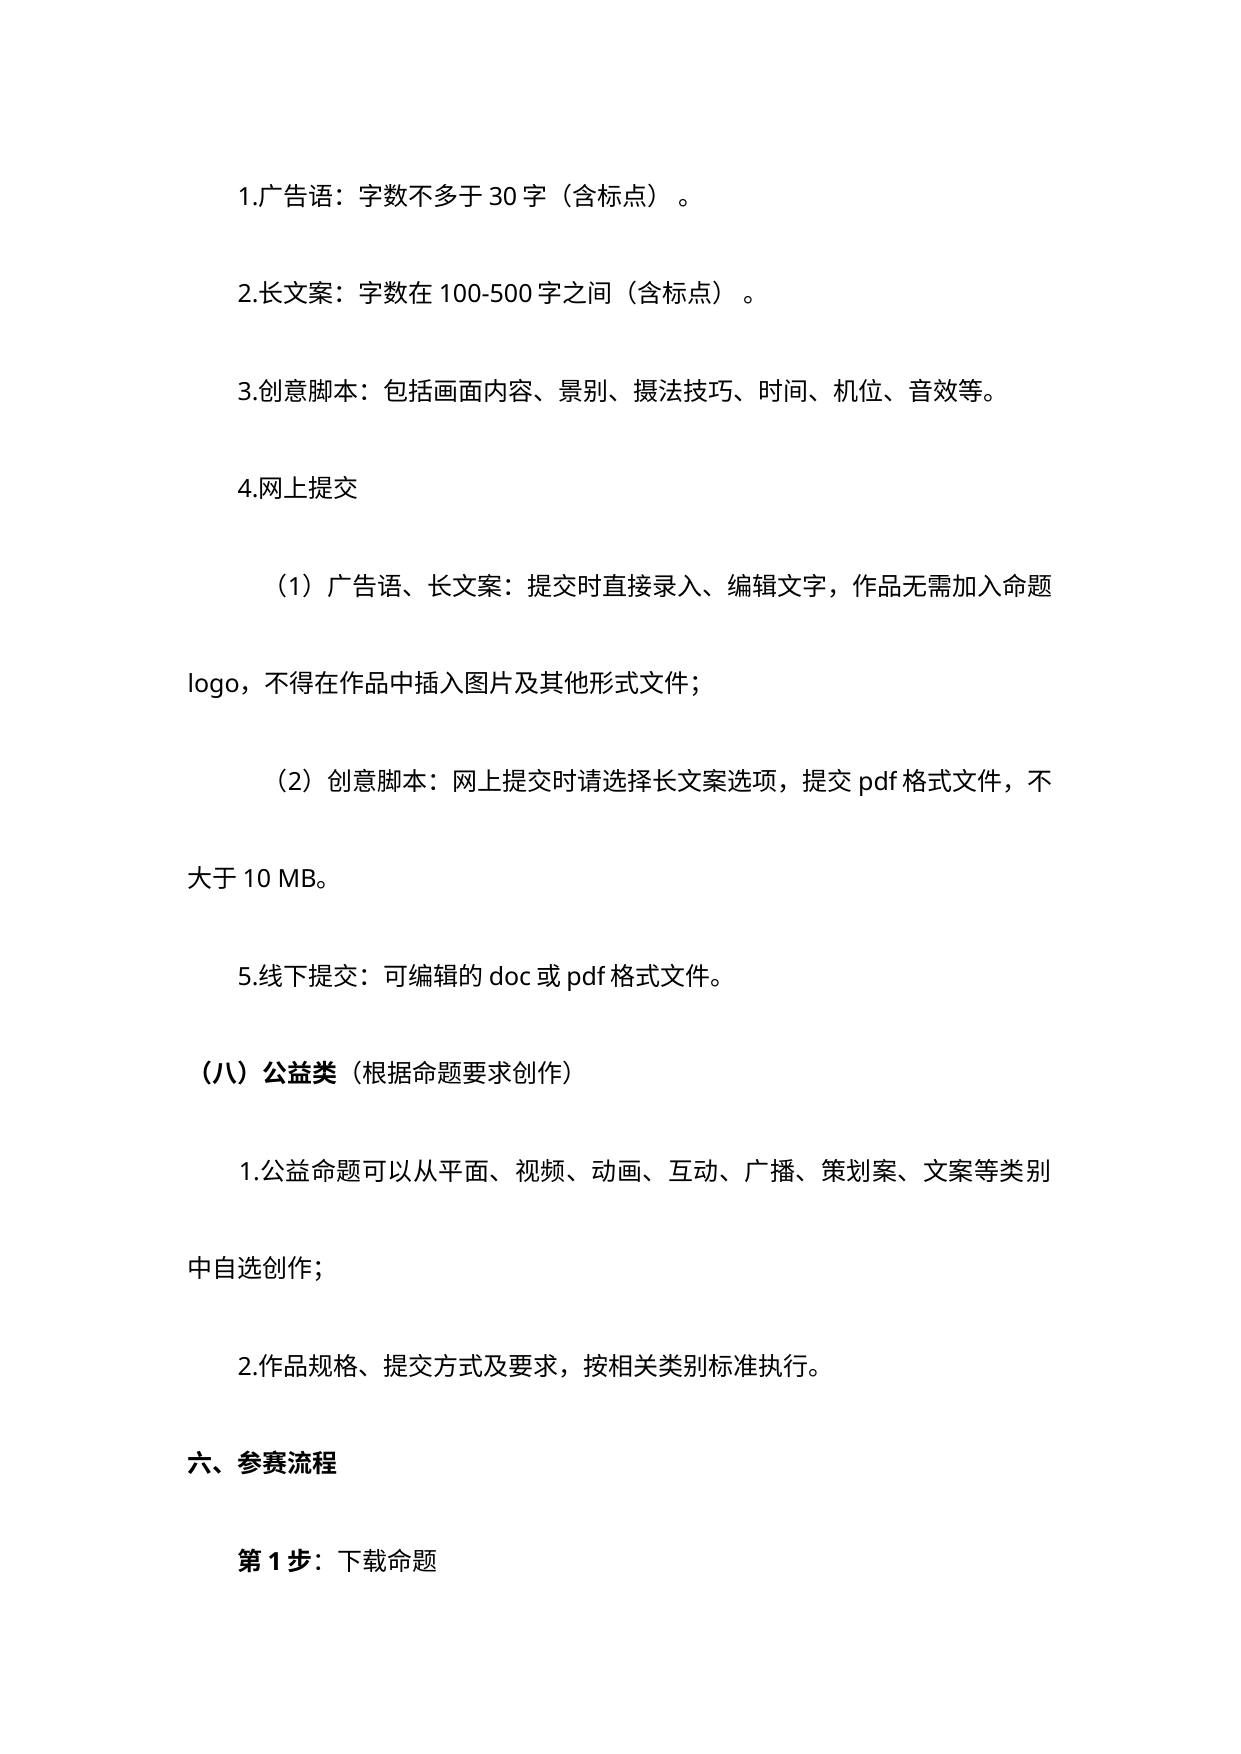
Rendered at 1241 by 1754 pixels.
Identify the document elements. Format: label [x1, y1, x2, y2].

text [187, 162, 1053, 1592]
